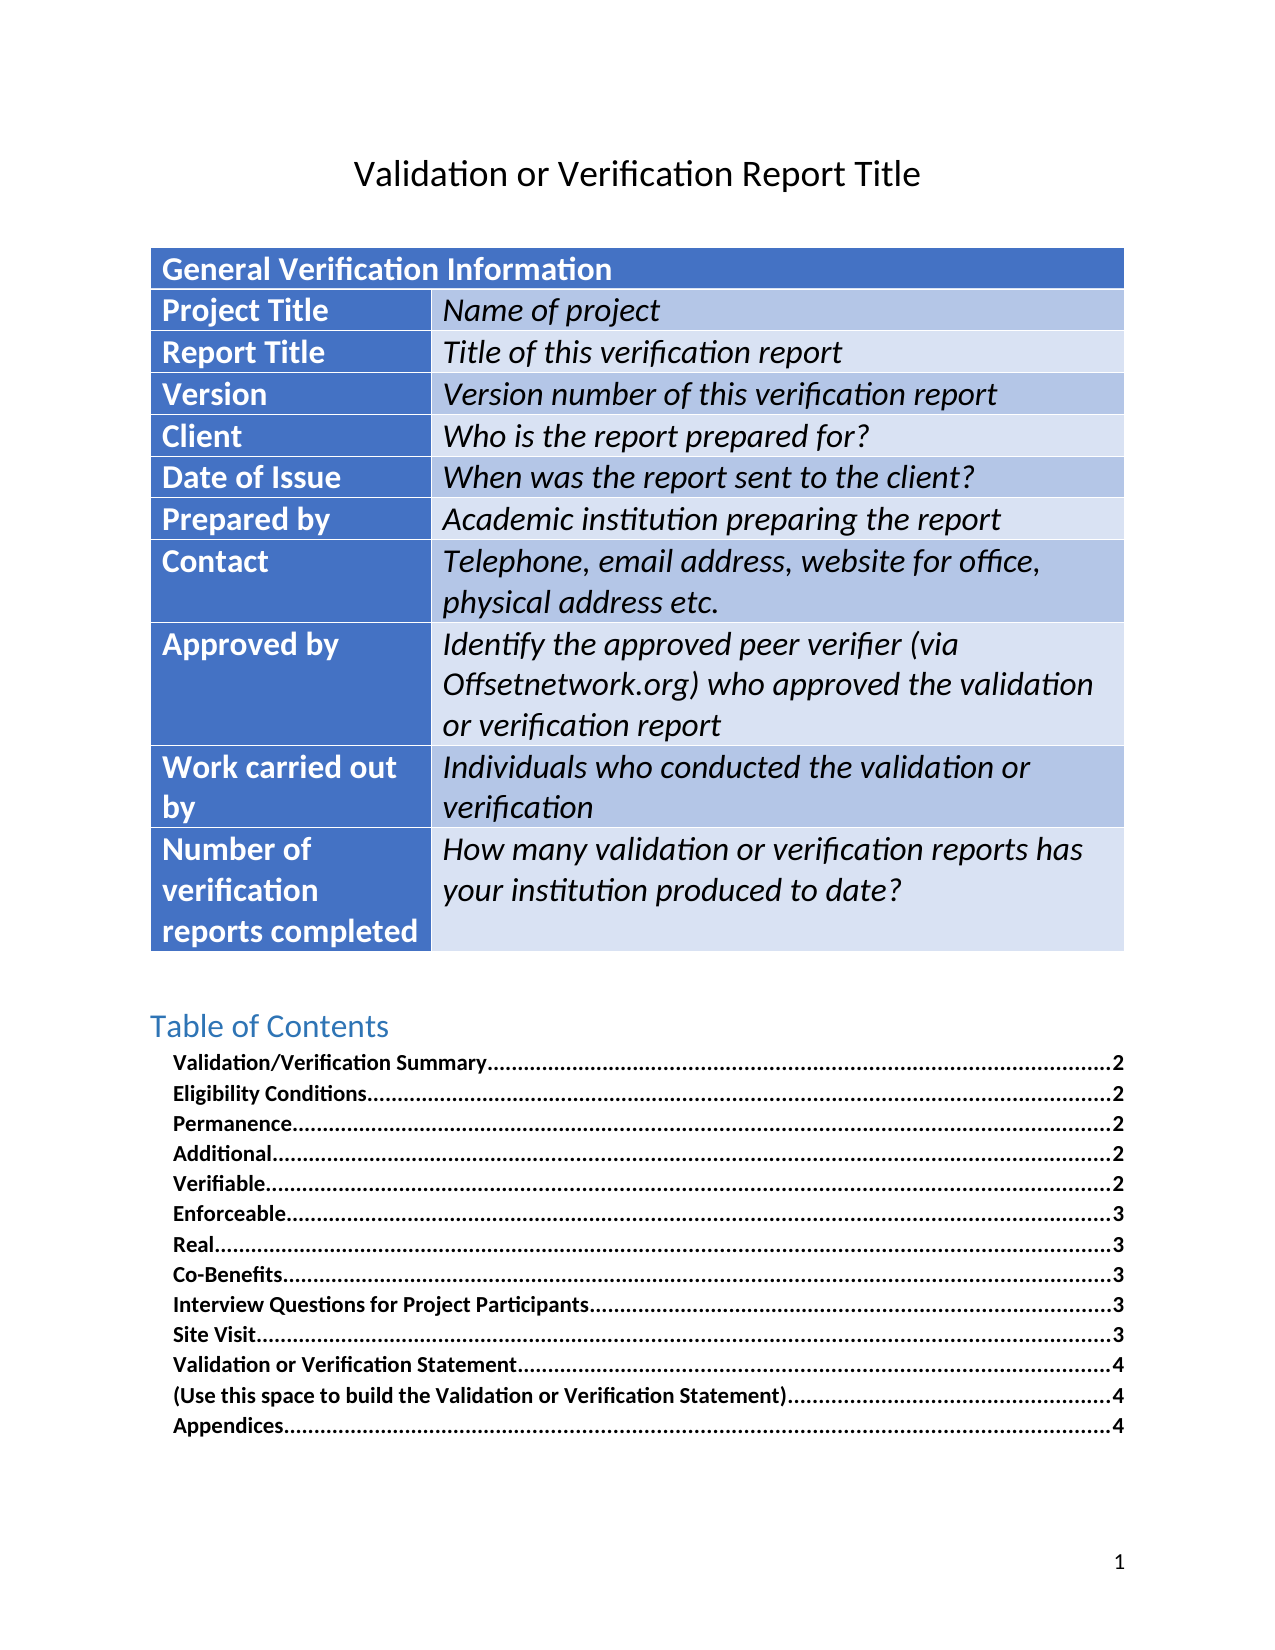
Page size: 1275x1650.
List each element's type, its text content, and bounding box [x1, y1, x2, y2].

table_cell When was the report sent to the client? [432, 457, 1124, 497]
table_cell Client [151, 415, 431, 456]
table_cell How many validation or verification reports has your institution produced to date? [432, 828, 1124, 951]
table_cell Individuals who conducted the validation or verification [432, 746, 1124, 827]
table_cell Date of Issue [151, 457, 431, 497]
table_cell Project Title [151, 290, 431, 330]
table_header General Verification Information [151, 248, 1124, 288]
table_cell Contact [151, 540, 431, 622]
table_cell Prepared by [151, 498, 431, 539]
table_cell Number of verification reports completed [151, 828, 431, 951]
table_cell Report Title [151, 331, 431, 372]
table_cell Version number of this verification report [432, 373, 1124, 414]
table_cell Approved by [151, 623, 431, 745]
text Validation or Verification Report Title [150, 150, 1125, 196]
table_cell Telephone, email address, website for office, physical address etc. [432, 540, 1124, 622]
table_cell Identify the approved peer verifier (via Offsetnetwork.org) who approved the validation or verification report [432, 623, 1124, 745]
table_cell Who is the report prepared for? [432, 415, 1124, 456]
table_cell Academic institution preparing the report [432, 498, 1124, 539]
table_cell Work carried out by [151, 746, 431, 827]
table_cell Name of project [432, 290, 1124, 330]
table_cell Title of this verification report [432, 331, 1124, 372]
table_cell Version [151, 373, 431, 414]
